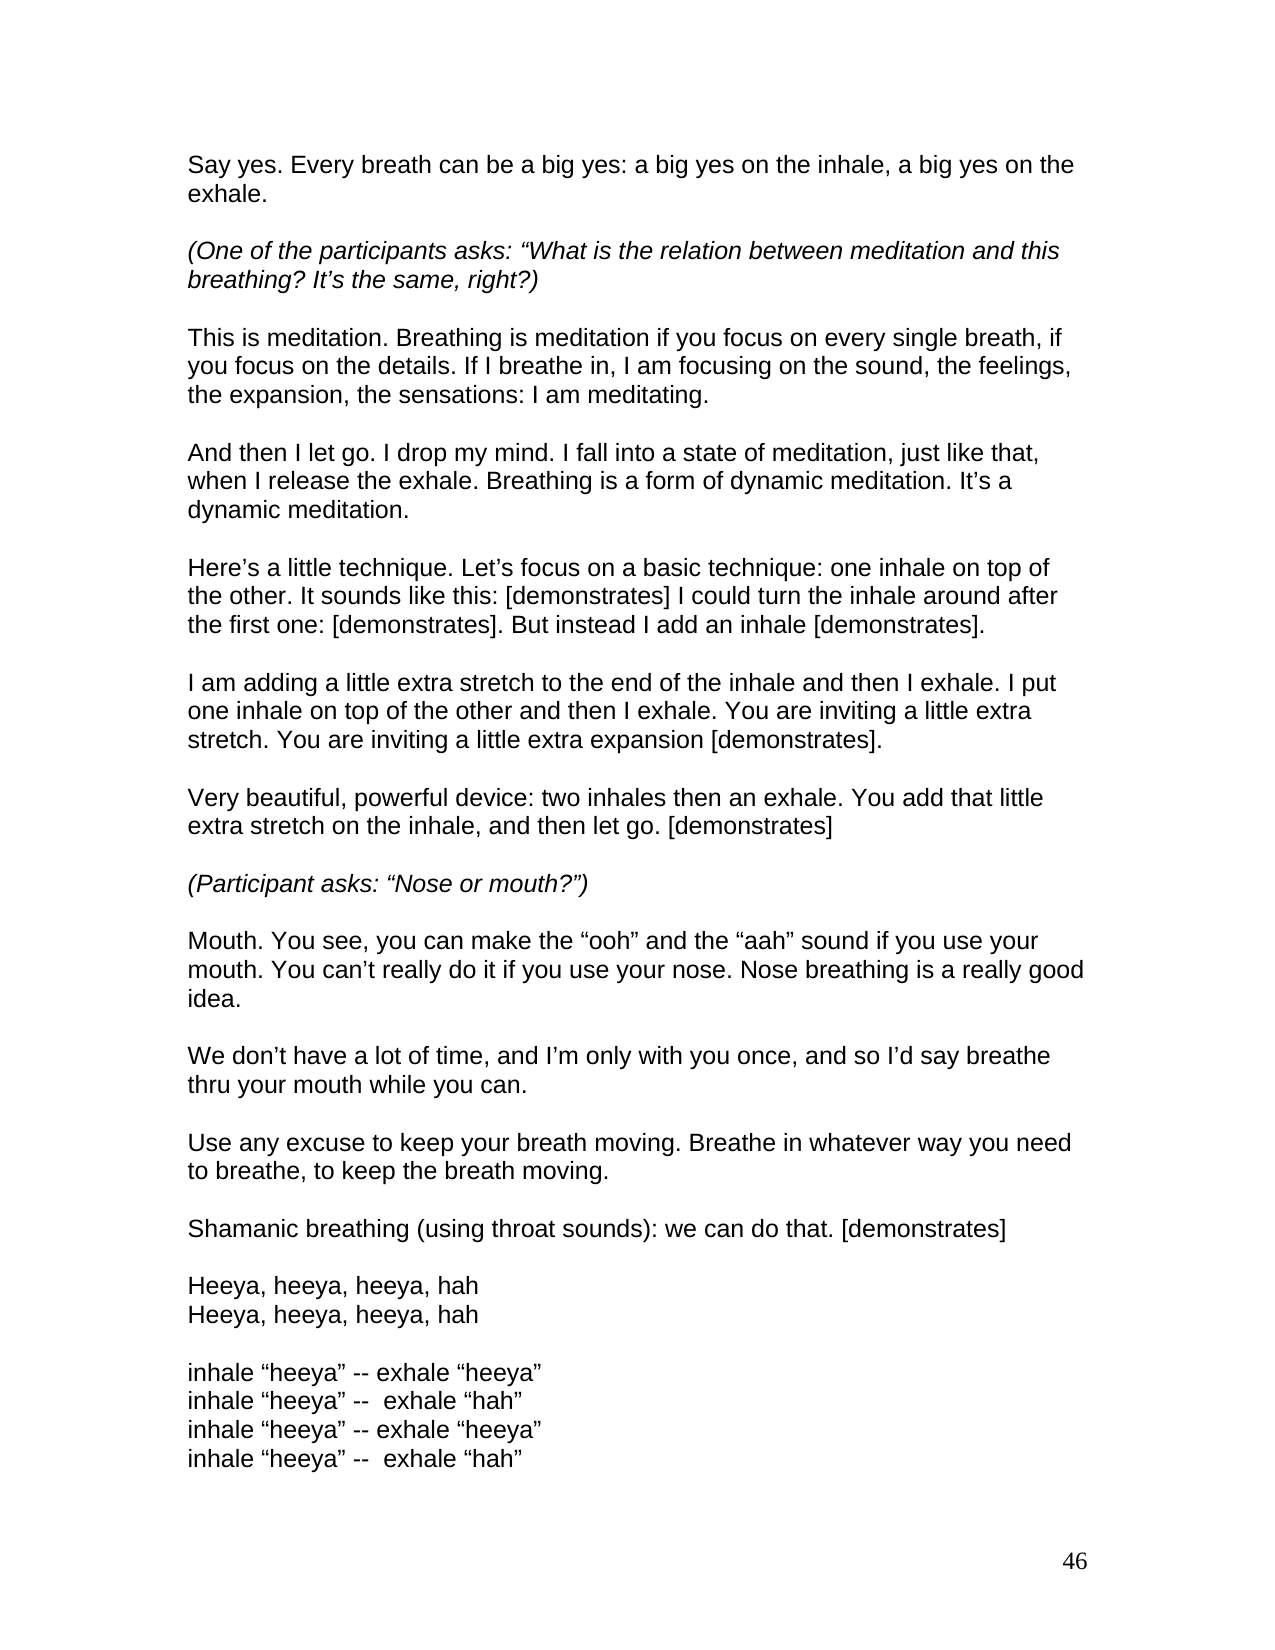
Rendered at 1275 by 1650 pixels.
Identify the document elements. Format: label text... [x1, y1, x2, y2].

text Mouth. You see, you can make the “ooh” and the “aah” sound if you use your mouth. You can’t really do it if you use your nose. Nose breathing is a really good idea. [187, 926, 1087, 1012]
text (Participant asks: “Nose or mouth?”) [187, 869, 1087, 897]
text Use any excuse to keep your breath moving. Breathe in whatever way you need to breathe, to keep the breath moving. [187, 1127, 1087, 1185]
text inhale “heeya” -- exhale “hah” [187, 1444, 1087, 1472]
text We don’t have a lot of time, and I’m only with you once, and so I’d say breathe thru your mouth while you can. [187, 1041, 1087, 1099]
text Say yes. Every breath can be a big yes: a big yes on the inhale, a big yes on the exhale. [187, 150, 1087, 207]
text inhale “heeya” -- exhale “hah” [187, 1386, 1087, 1415]
text inhale “heeya” -- exhale “heeya” [187, 1415, 1087, 1444]
text This is meditation. Breathing is meditation if you focus on every single breath, if you focus on the details. If I breathe in, I am focusing on the sound, the feelings, the expansion, the sensations: I am meditating. [187, 322, 1087, 409]
text inhale “heeya” -- exhale “heeya” [187, 1357, 1087, 1386]
text Here’s a little technique. Let’s focus on a basic technique: one inhale on top of the other. It sounds like this: [demonstrates] I could turn the inhale around after the first one: [demonstrates]. But instead I add an inhale [demonstrates]. [187, 552, 1087, 639]
text Heeya, heeya, heeya, hah [187, 1271, 1087, 1300]
text And then I let go. I drop my mind. I fall into a state of meditation, just like that, when I release the exhale. Breathing is a form of dynamic meditation. It’s a dynamic meditation. [187, 437, 1087, 524]
text I am adding a little extra stretch to the end of the inhale and then I exhale. I put one inhale on top of the other and then I exhale. You are inviting a little extra stretch. You are inviting a little extra expansion [demonstrates]. [187, 667, 1087, 754]
text Shamanic breathing (using throat sounds): we can do that. [demonstrates] [187, 1214, 1087, 1242]
text Heeya, heeya, heeya, hah [187, 1300, 1087, 1329]
text Very beautiful, powerful device: two inhales then an exhale. You add that little extra stretch on the inhale, and then let go. [demonstrates] [187, 782, 1087, 840]
text (One of the participants asks: “What is the relation between meditation and this breathing? It’s the same, right?) [187, 236, 1087, 294]
